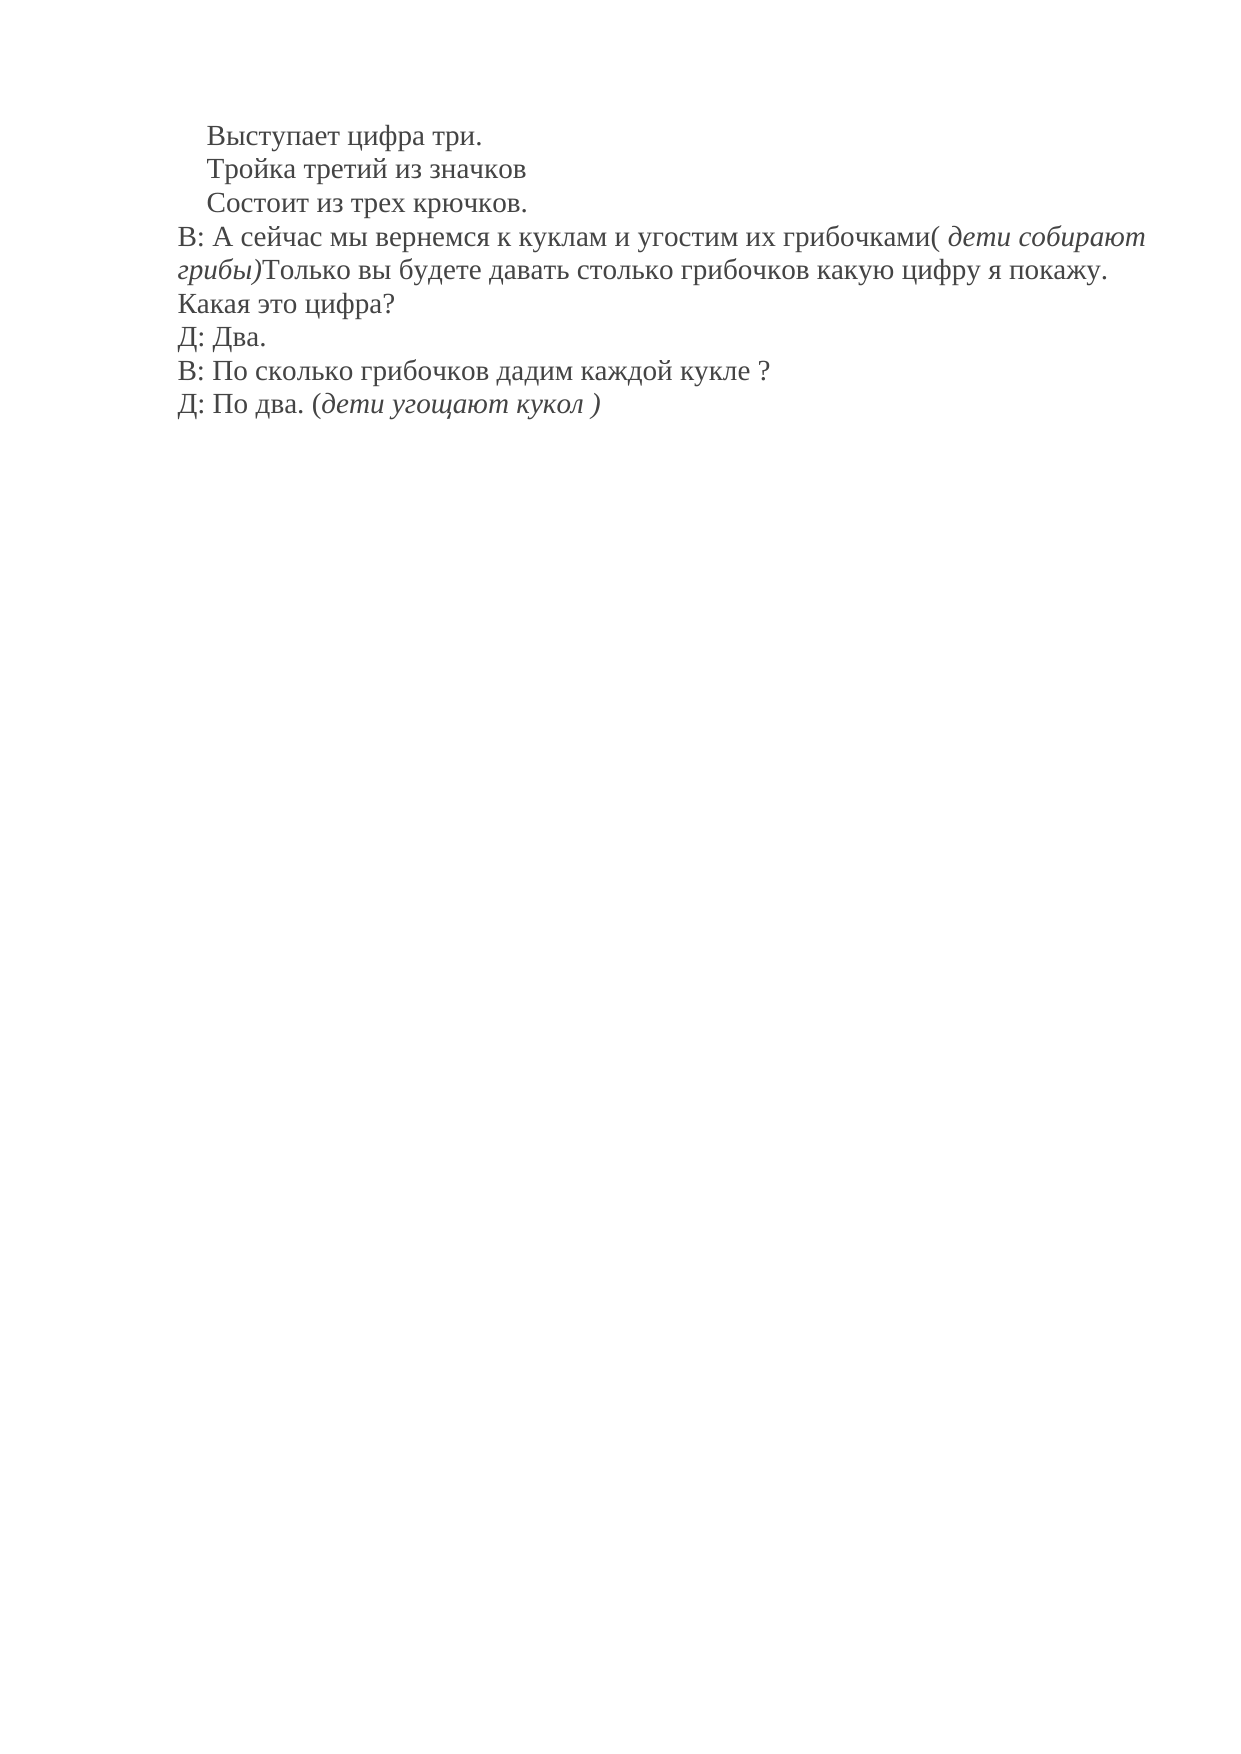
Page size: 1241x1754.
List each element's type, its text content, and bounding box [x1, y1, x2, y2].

text Д: Два. [177, 319, 1152, 353]
text В: А сейчас мы вернемся к куклам и угостим их грибочками( дети собирают грибы)Только вы будете давать столько грибочков какую цифру я покажу. Какая это цифра? [177, 219, 1152, 319]
text Д: По два. (дети угощают кукол ) [177, 386, 1152, 420]
text В: По сколько грибочков дадим каждой кукле ? [177, 353, 1152, 386]
text Выступает цифра три. [177, 118, 1152, 152]
text Состоит из трех крючков. [177, 185, 1152, 219]
text Тройка третий из значков [177, 152, 1152, 185]
